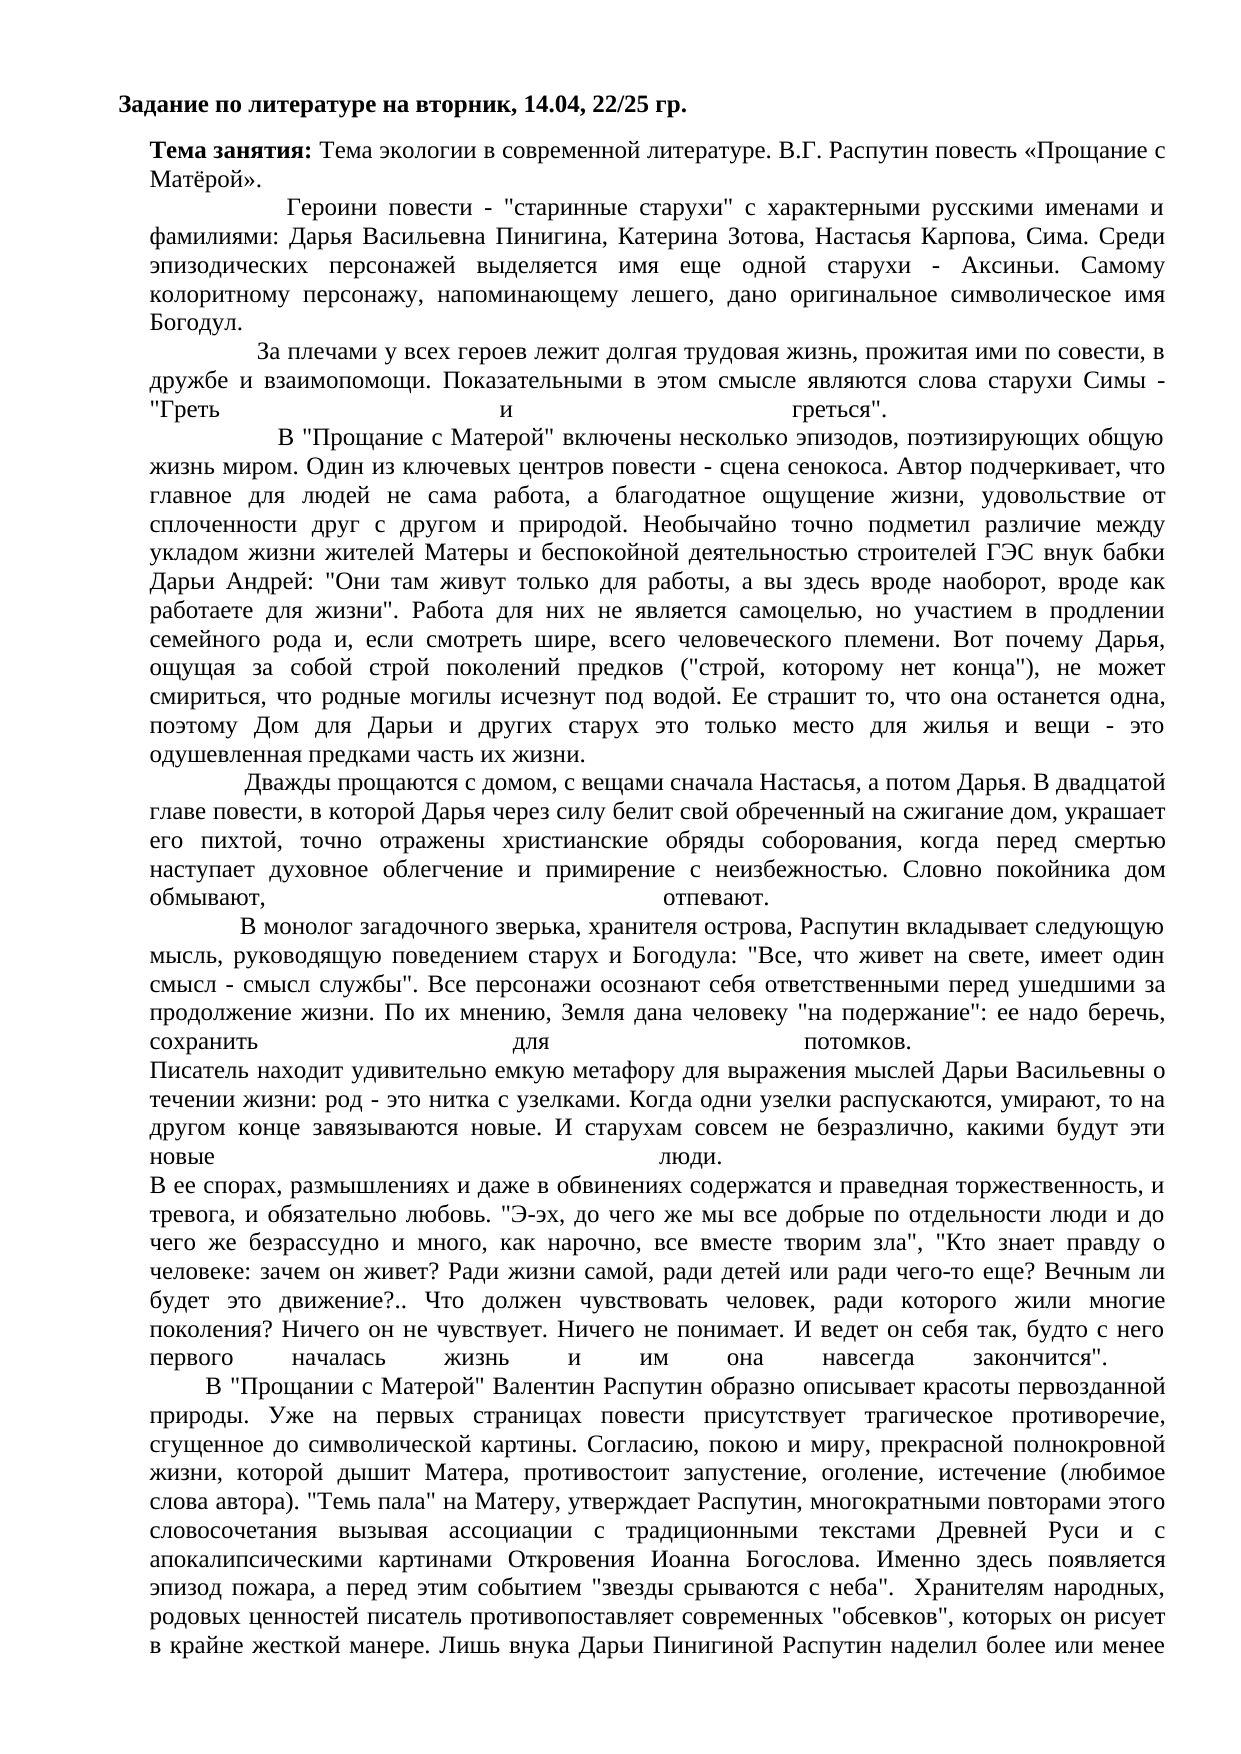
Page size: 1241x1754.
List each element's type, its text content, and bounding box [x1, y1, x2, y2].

table_header [118, 118, 1093, 1665]
table_header [1094, 118, 1152, 1665]
text Задание по литературе на вторник, 14.04, 22/25 гр. [118, 89, 1152, 117]
